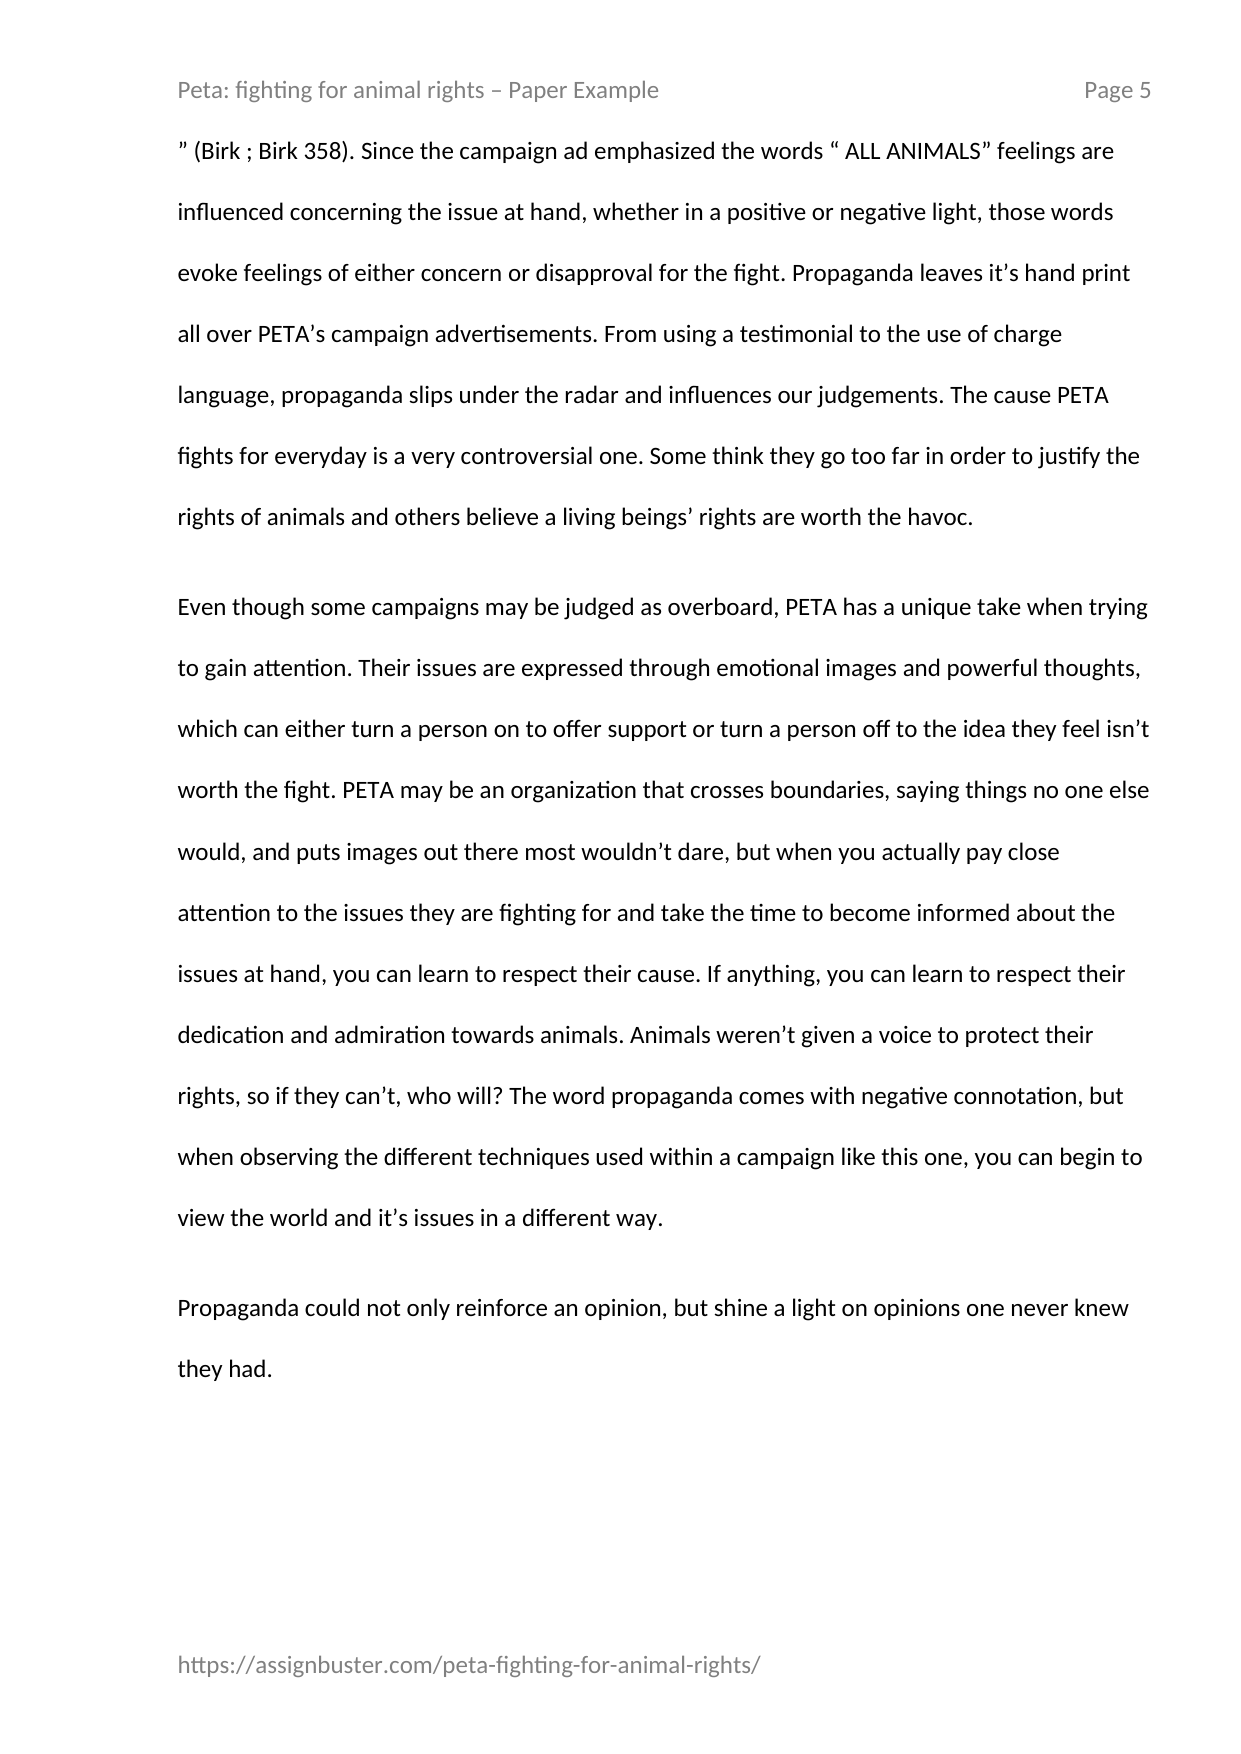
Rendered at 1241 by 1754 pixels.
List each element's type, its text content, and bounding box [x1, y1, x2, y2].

text ” (Birk ; Birk 358). Since the campaign ad emphasized the words “ ALL ANIMALS” feelings are influenced concerning the issue at hand, whether in a positive or negative light, those words evoke feelings of either concern or disapproval for the fight. Propaganda leaves it’s hand print all over PETA’s campaign advertisements. From using a testimonial to the use of charge language, propaganda slips under the radar and influences our judgements. The cause PETA fights for everyday is a very controversial one. Some think they go too far in order to justify the rights of animals and others believe a living beings’ rights are worth the havoc. [177, 135, 1152, 532]
text Even though some campaigns may be judged as overboard, PETA has a unique take when trying to gain attention. Their issues are expressed through emotional images and powerful thoughts, which can either turn a person on to offer support or turn a person off to the idea they feel isn’t worth the fight. PETA may be an organization that crosses boundaries, saying things no one else would, and puts images out there most wouldn’t dare, but when you actually pay close attention to the issues they are fighting for and take the time to become informed about the issues at hand, you can learn to respect their cause. If anything, you can learn to respect their dedication and admiration towards animals. Animals weren’t given a voice to protect their rights, so if they can’t, who will? The word propaganda comes with negative connotation, but when observing the different techniques used within a campaign like this one, you can begin to view the world and it’s issues in a different way. [177, 592, 1152, 1232]
text Propaganda could not only reinforce an opinion, but shine a light on opinions one never knew they had. [177, 1292, 1152, 1384]
